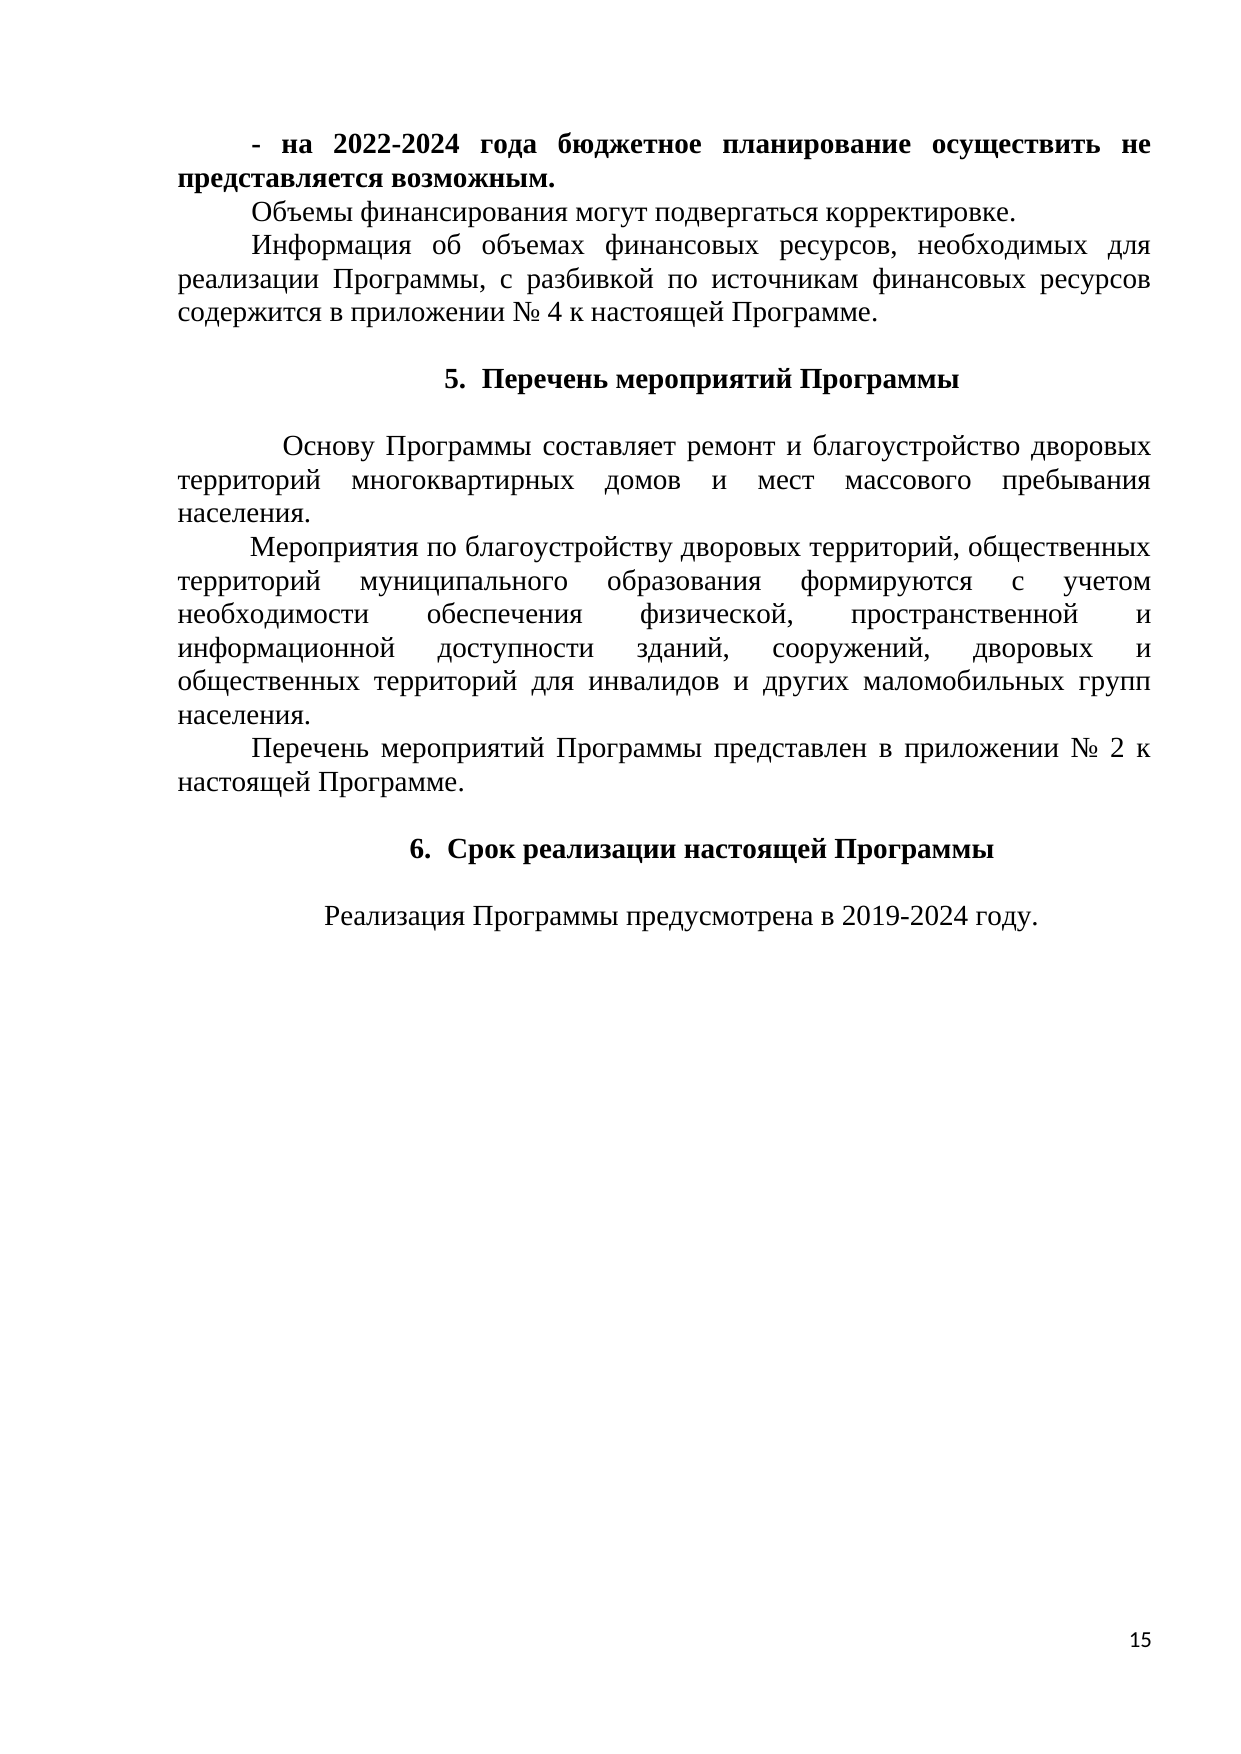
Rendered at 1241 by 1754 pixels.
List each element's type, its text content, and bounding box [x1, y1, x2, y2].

list Срок реализации настоящей Программы [252, 831, 1152, 864]
text Мероприятия по благоустройству дворовых территорий, общественных территорий муниципального образования формируются с учетом необходимости обеспечения физической, пространственной и информационной доступности зданий, сооружений, дворовых и общественных территорий для инвалидов и других маломобильных групп населения. [177, 529, 1152, 730]
text Реализация Программы предусмотрена в 2019-2024 году. [177, 898, 1152, 932]
text Объемы финансирования могут подвергаться корректировке. [177, 194, 1152, 227]
text Перечень мероприятий Программы представлен в приложении № 2 к настоящей Программе. [177, 730, 1152, 797]
list Перечень мероприятий Программы [252, 361, 1152, 395]
text Основу Программы составляет ремонт и благоустройство дворовых территорий многоквартирных домов и мест массового пребывания населения. [177, 428, 1152, 529]
text Информация об объемах финансовых ресурсов, необходимых для реализации Программы, с разбивкой по источникам финансовых ресурсов содержится в приложении № 4 к настоящей Программе. [177, 227, 1152, 328]
text - на 2022-2024 года бюджетное планирование осуществить не представляется возможным. [177, 127, 1152, 194]
